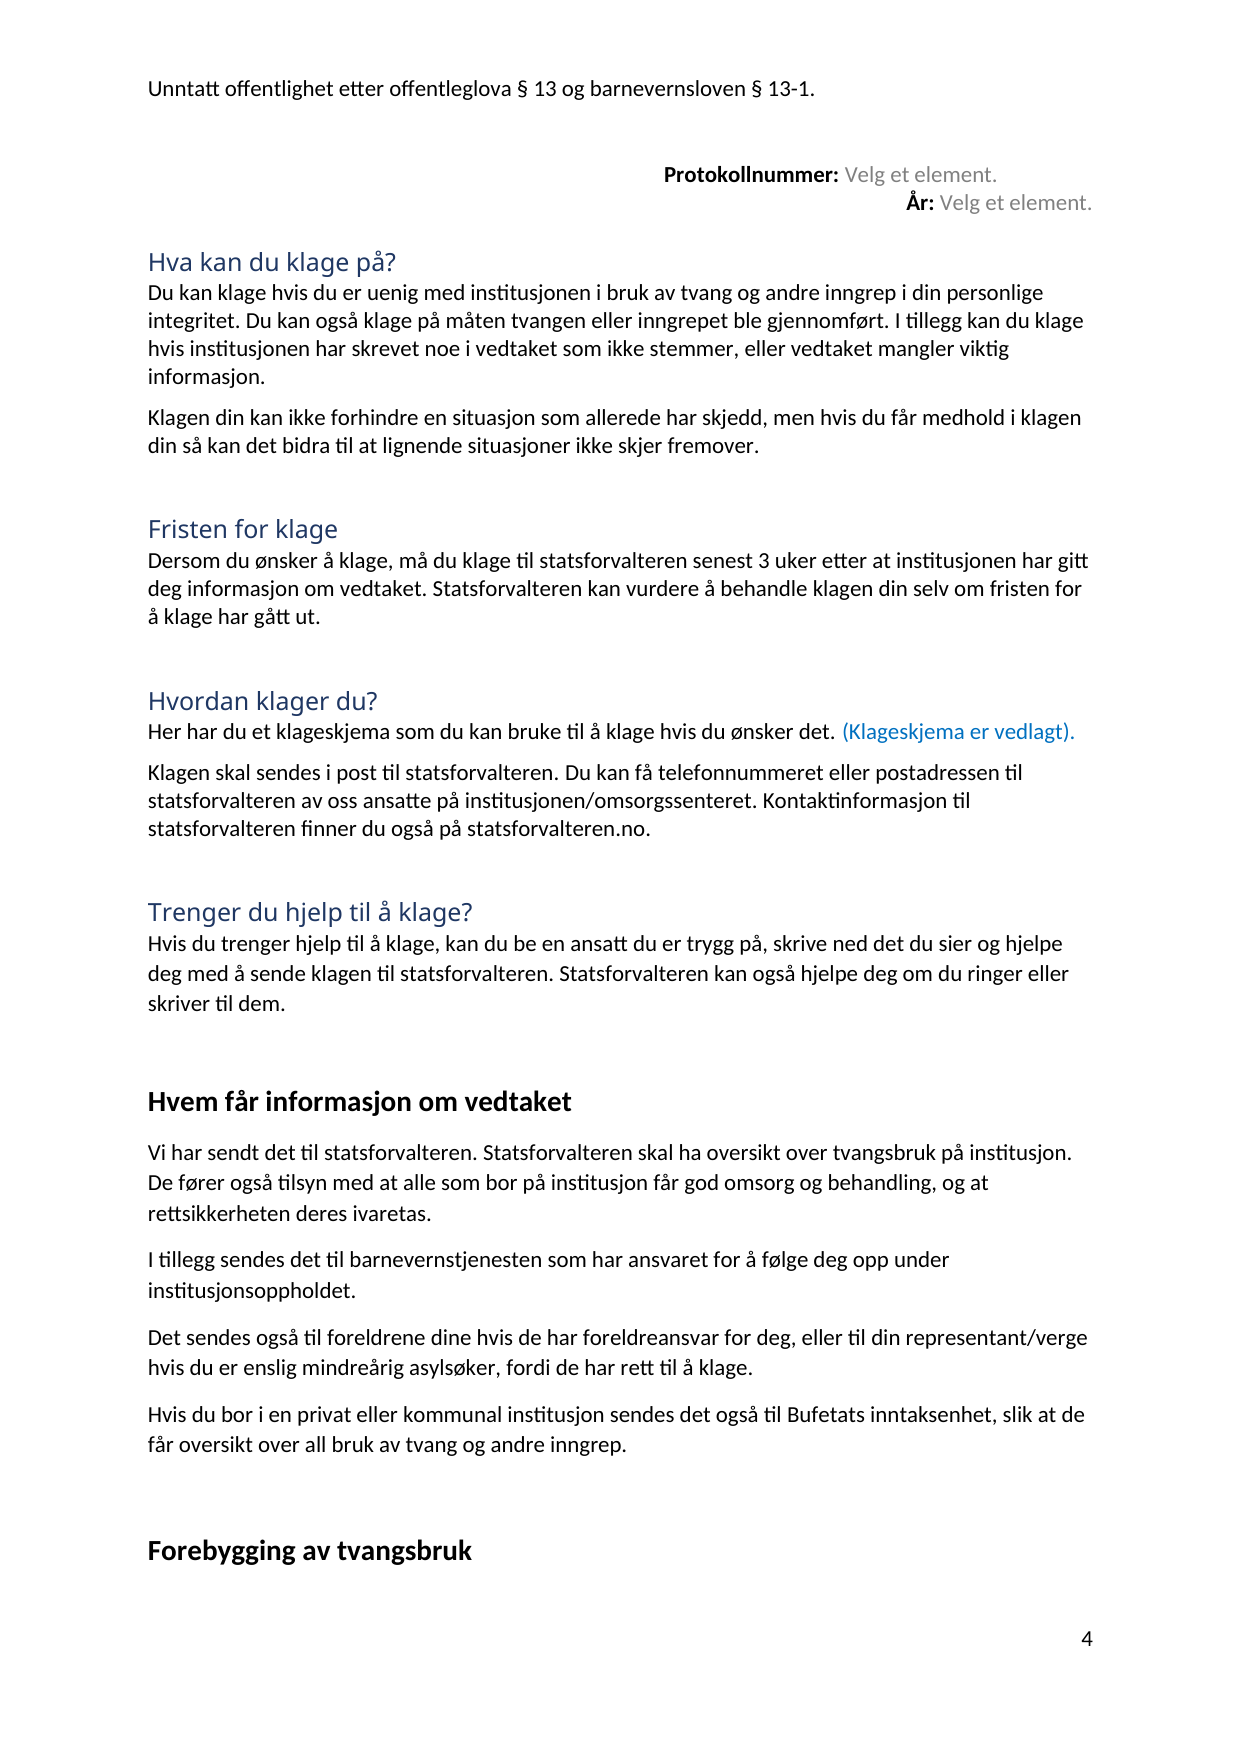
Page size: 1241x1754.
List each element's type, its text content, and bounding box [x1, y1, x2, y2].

text Her har du et klageskjema som du kan bruke til å klage hvis du ønsker det. (Klageskjema er vedlagt). [148, 717, 1093, 745]
subtitle Hva kan du klage på? [148, 244, 1093, 278]
text Vi har sendt det til statsforvalteren. Statsforvalteren skal ha oversikt over tvangsbruk på institusjon. De fører også tilsyn med at alle som bor på institusjon får god omsorg og behandling, og at rettsikkerheten deres ivaretas. [148, 1138, 1093, 1227]
text Dersom du ønsker å klage, må du klage til statsforvalteren senest 3 uker etter at institusjonen har gitt deg informasjon om vedtaket. Statsforvalteren kan vurdere å behandle klagen din selv om fristen for å klage har gått ut. [148, 546, 1093, 630]
text Hvis du bor i en privat eller kommunal institusjon sendes det også til Bufetats inntaksenhet, slik at de får oversikt over all bruk av tvang og andre inngrep. [148, 1400, 1093, 1458]
text Hvis du trenger hjelp til å klage, kan du be en ansatt du er trygg på, skrive ned det du sier og hjelpe deg med å sende klagen til statsforvalteren. Statsforvalteren kan også hjelpe deg om du ringer eller skriver til dem. [148, 929, 1093, 1017]
text Hvem får informasjon om vedtaket [148, 1083, 1093, 1119]
subtitle Trenger du hjelp til å klage? [148, 895, 1093, 929]
subtitle Fristen for klage [148, 512, 1093, 546]
text Det sendes også til foreldrene dine hvis de har foreldreansvar for deg, eller til din representant/verge hvis du er enslig mindreårig asylsøker, fordi de har rett til å klage. [148, 1323, 1093, 1381]
text I tillegg sendes det til barnevernstjenesten som har ansvaret for å følge deg opp under institusjonsoppholdet. [148, 1246, 1093, 1304]
text Forebygging av tvangsbruk [148, 1532, 1093, 1567]
text Klagen din kan ikke forhindre en situasjon som allerede har skjedd, men hvis du får medhold i klagen din så kan det bidra til at lignende situasjoner ikke skjer fremover. [148, 403, 1093, 459]
subtitle Hvordan klager du? [148, 683, 1093, 717]
text Du kan klage hvis du er uenig med institusjonen i bruk av tvang og andre inngrep i din personlige integritet. Du kan også klage på måten tvangen eller inngrepet ble gjennomført. I tillegg kan du klage hvis institusjonen har skrevet noe i vedtaket som ikke stemmer, eller vedtaket mangler viktig informasjon. [148, 278, 1093, 391]
text Klagen skal sendes i post til statsforvalteren. Du kan få telefonnummeret eller postadressen til statsforvalteren av oss ansatte på institusjonen/omsorgssenteret. Kontaktinformasjon til statsforvalteren finner du også på statsforvalteren.no. [148, 758, 1093, 842]
